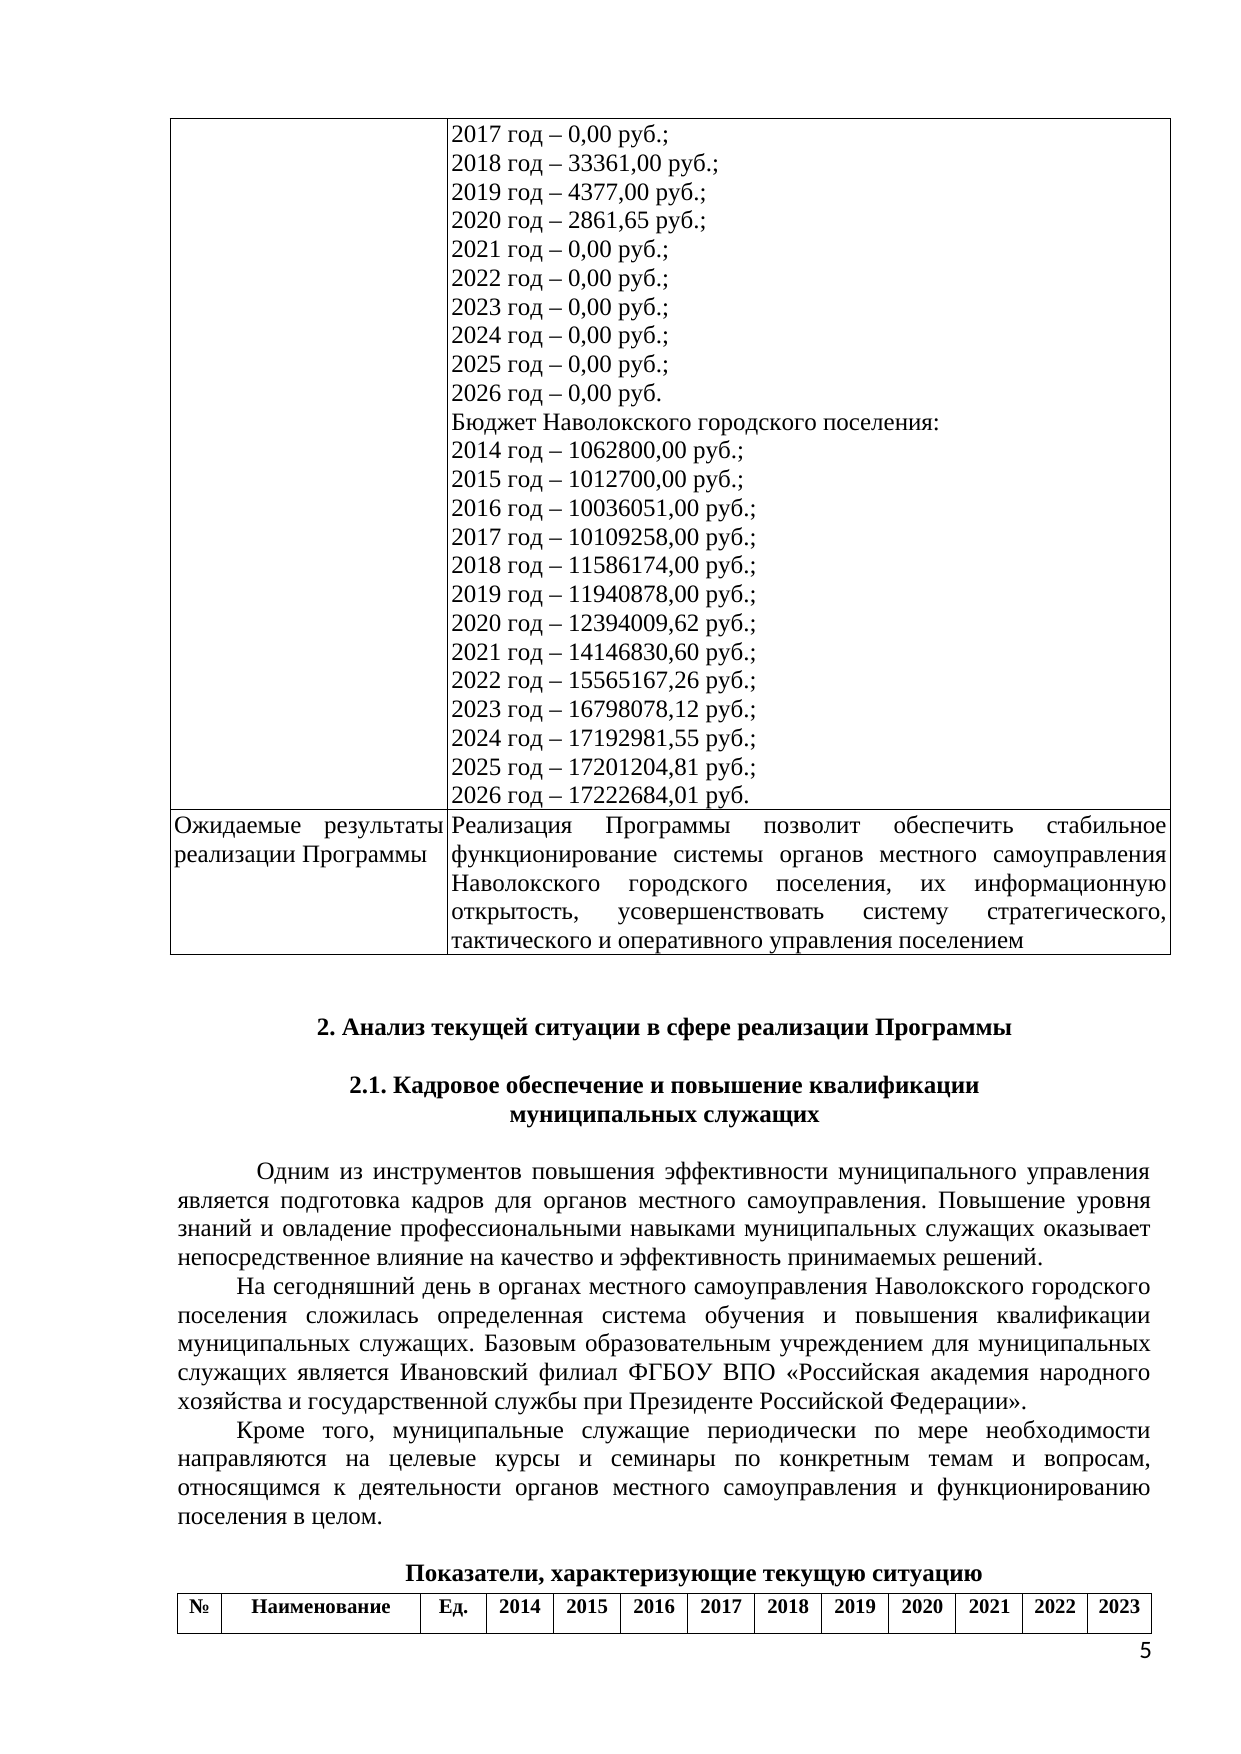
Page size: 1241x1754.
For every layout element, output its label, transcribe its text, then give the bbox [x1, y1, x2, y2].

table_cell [448, 119, 1170, 809]
text Кроме того, муниципальные служащие периодически по мере необходимости направляются на целевые курсы и семинары по конкретным темам и вопросам, относящимся к деятельности органов местного самоуправления и функционированию поселения в целом. [177, 1415, 1152, 1530]
table_cell Ожидаемые результаты реализации Программы [171, 810, 447, 954]
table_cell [171, 119, 447, 809]
table_header 2018 [755, 1594, 821, 1633]
table_header Ед. изм. [421, 1594, 486, 1633]
table_header 2020 [889, 1594, 955, 1633]
table_header 2022 [1023, 1594, 1087, 1633]
table_cell Реализация Программы позволит обеспечить стабильное функционирование системы органов местного самоуправления Наволокского городского поселения, их информационную открытость, усовершенствовать систему стратегического, тактического и оперативного управления поселением [448, 810, 1170, 954]
table_header 2014 [487, 1594, 553, 1633]
text Одним из инструментов повышения эффективности муниципального управления является подготовка кадров для органов местного самоуправления. Повышение уровня знаний и овладение профессиональными навыками муниципальных служащих оказывает непосредственное влияние на качество и эффективность принимаемых решений. [177, 1156, 1152, 1271]
table_header 2019 [822, 1594, 888, 1633]
text муниципальных служащих [177, 1099, 1152, 1127]
table_header 2016 [621, 1594, 687, 1633]
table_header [222, 1594, 420, 1633]
text 2.1. Кадровое обеспечение и повышение квалификации [177, 1070, 1152, 1099]
table_header № [178, 1594, 221, 1633]
table_header 2021 [956, 1594, 1022, 1633]
table_header 2015 [554, 1594, 620, 1633]
text 2. Анализ текущей ситуации в сфере реализации Программы [177, 1012, 1152, 1041]
table_header 2023 [1088, 1594, 1151, 1633]
table_header 2017 [688, 1594, 754, 1633]
text На сегодняшний день в органах местного самоуправления Наволокского городского поселения сложилась определенная система обучения и повышения квалификации муниципальных служащих. Базовым образовательным учреждением для муниципальных служащих является Ивановский филиал ФГБОУ ВПО «Российская академия народного хозяйства и государственной службы при Президенте Российской Федерации». [177, 1271, 1152, 1415]
text Показатели, характеризующие текущую ситуацию [177, 1558, 1152, 1587]
